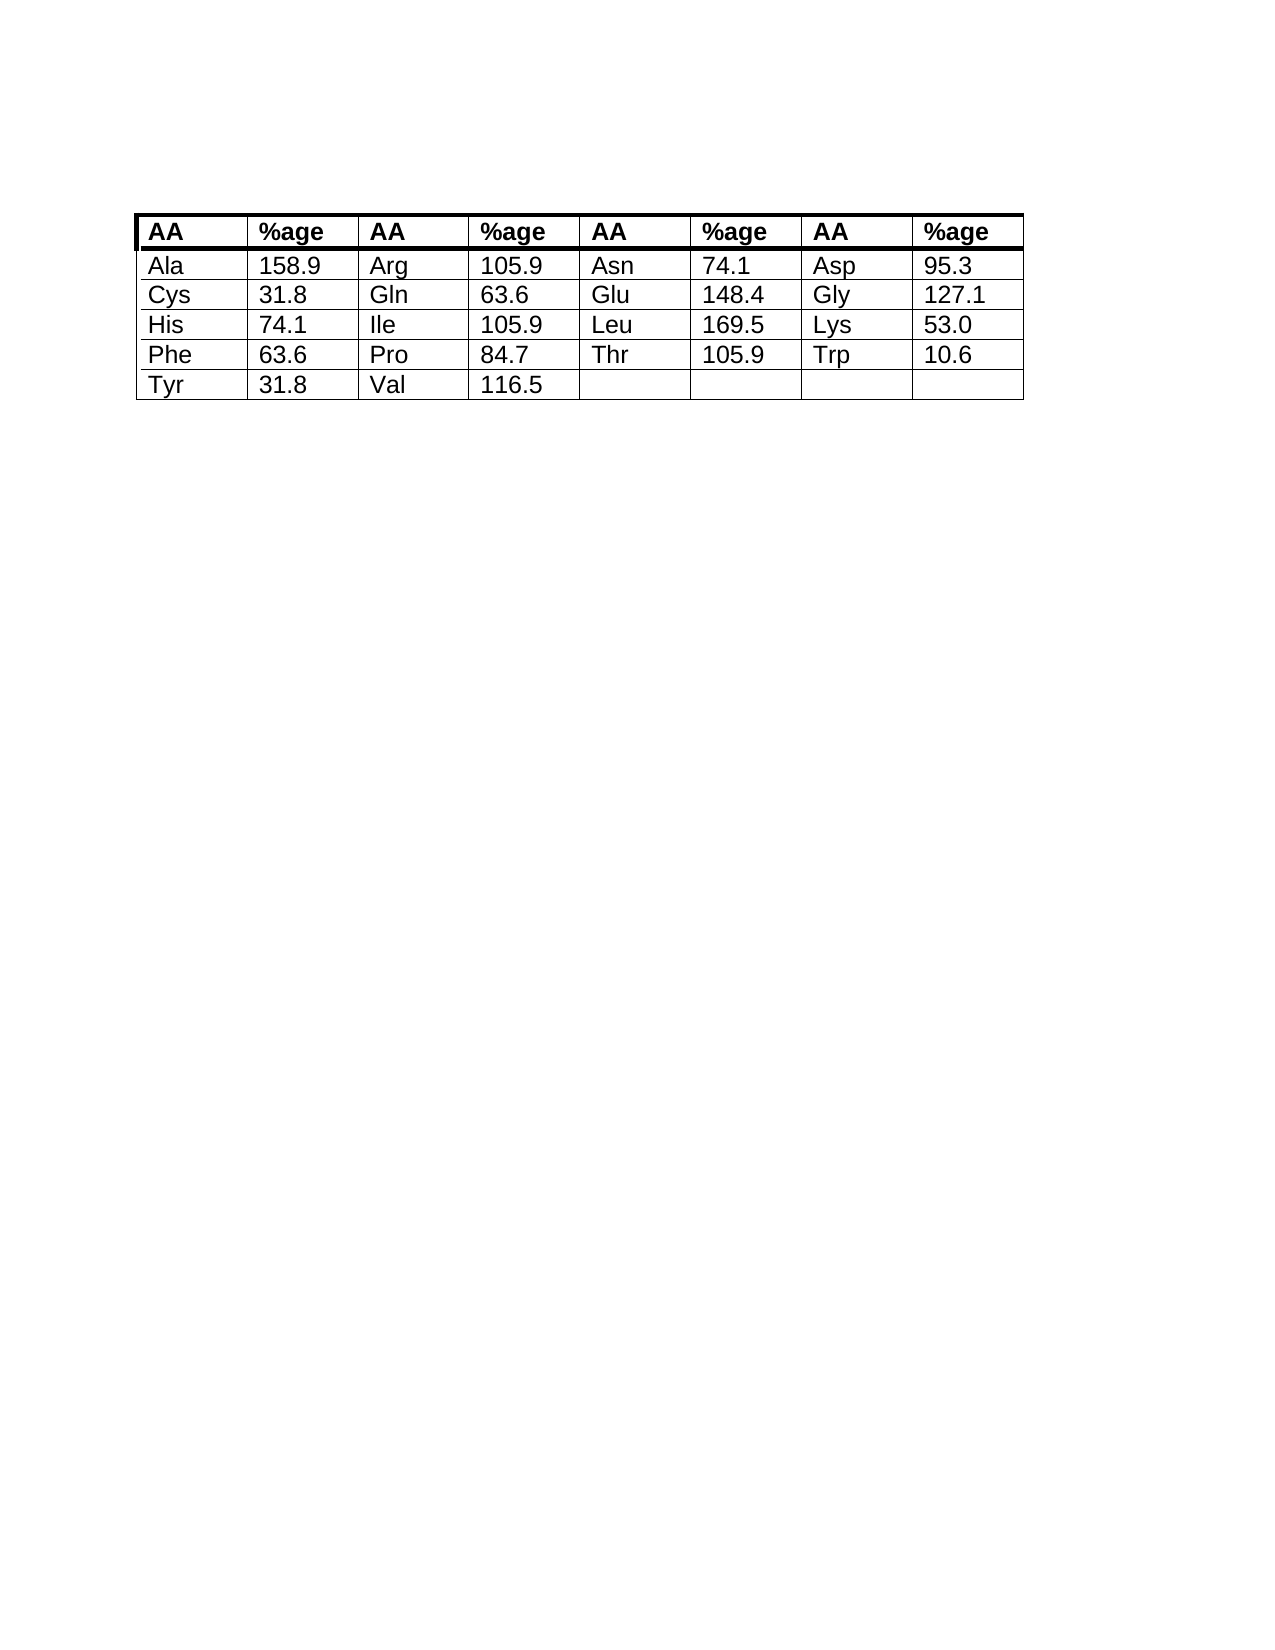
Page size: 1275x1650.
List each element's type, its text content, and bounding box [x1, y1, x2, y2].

table_cell Ile [359, 310, 468, 339]
table_header %age [248, 217, 358, 246]
table_cell [913, 370, 1023, 398]
table_cell 74.1 [248, 310, 358, 339]
table_cell Arg [359, 251, 468, 279]
table_cell 116.5 [469, 370, 579, 398]
table_cell Glu [580, 280, 690, 309]
table_cell Thr [580, 340, 690, 369]
table_cell [691, 370, 801, 398]
table_cell 148.4 [691, 280, 801, 309]
table_cell Trp [802, 340, 912, 369]
table_cell 31.8 [248, 280, 358, 309]
table_cell 158.9 [248, 251, 358, 279]
table_cell 105.9 [469, 310, 579, 339]
table_cell 53.0 [913, 310, 1023, 339]
table_cell Asp [802, 251, 912, 279]
table_header AA [580, 217, 690, 246]
table_cell Lys [802, 310, 912, 339]
table_cell Tyr [137, 369, 247, 398]
table_cell Phe [137, 339, 247, 369]
table_header AA [359, 217, 468, 246]
table_cell 105.9 [469, 251, 579, 279]
table_cell Val [359, 370, 468, 398]
table_cell [802, 370, 912, 398]
table_cell 169.5 [691, 310, 801, 339]
table_cell 95.3 [913, 251, 1023, 279]
table_cell 10.6 [913, 340, 1023, 369]
table_cell Gly [802, 280, 912, 309]
table_cell 63.6 [248, 340, 358, 369]
table_header %age [913, 217, 1023, 246]
table_cell [580, 370, 690, 398]
table_cell Ala [137, 246, 247, 279]
table_header %age [469, 217, 579, 246]
table_header AA [139, 217, 247, 246]
table_cell 31.8 [248, 370, 358, 398]
table_cell 84.7 [469, 340, 579, 369]
table_cell Leu [580, 310, 690, 339]
table_header AA [802, 217, 912, 246]
table_cell 127.1 [913, 280, 1023, 309]
table_cell Cys [137, 279, 247, 309]
table_cell Pro [359, 340, 468, 369]
table_cell 105.9 [691, 340, 801, 369]
table_cell His [137, 309, 247, 339]
table_header %age [691, 217, 801, 246]
table_cell 74.1 [691, 251, 801, 279]
table_cell Gln [359, 280, 468, 309]
table_cell Asn [580, 251, 690, 279]
table_cell 63.6 [469, 280, 579, 309]
